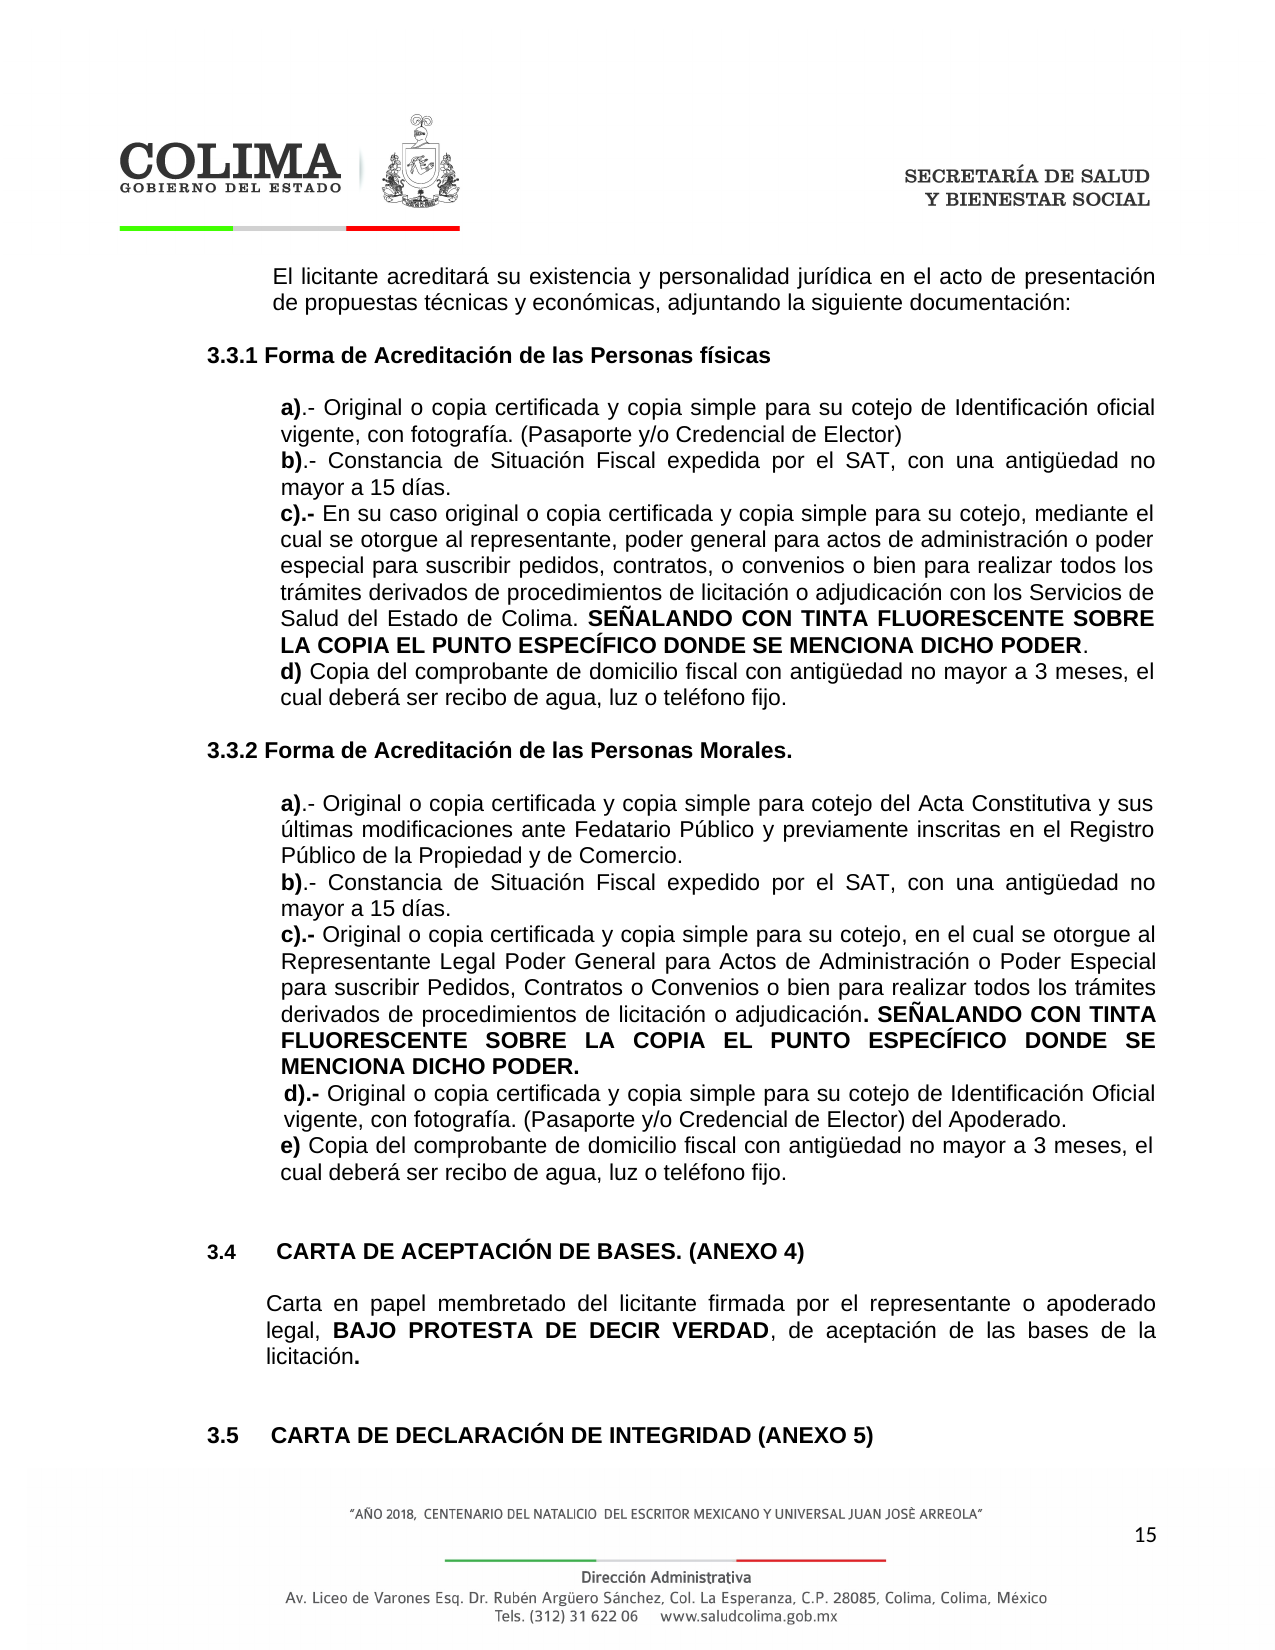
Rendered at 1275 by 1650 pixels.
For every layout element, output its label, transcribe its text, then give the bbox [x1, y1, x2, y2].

text Carta en papel membretado del licitante firmada por el representante o apoderado legal, BAJO PROTESTA DE DECIR VERDAD, de aceptación de las bases de la licitación. [266, 1290, 1157, 1369]
text e) Copia del comprobante de domicilio fiscal con antigüedad no mayor a 3 meses, el cual deberá ser recibo de agua, luz o teléfono fijo. [280, 1132, 1155, 1185]
text El licitante acreditará su existencia y personalidad jurídica en el acto de presentación de propuestas técnicas y económicas, adjuntando la siguiente documentación: [272, 263, 1157, 315]
text c).- En su caso original o copia certificada y copia simple para su cotejo, mediante el cual se otorgue al representante, poder general para actos de administración o poder especial para suscribir pedidos, contratos, o convenios o bien para realizar todos los trámites derivados de procedimientos de licitación o adjudicación con los Servicios de Salud del Estado de Colima. SEÑALANDO CON TINTA FLUORESCENTE SOBRE LA COPIA EL PUNTO ESPECÍFICO DONDE SE MENCIONA DICHO PODER. [280, 500, 1155, 658]
text 3.5 CARTA DE DECLARACIÓN DE INTEGRIDAD (ANEXO 5) [207, 1422, 1157, 1448]
text 3.3.2 Forma de Acreditación de las Personas Morales. [207, 737, 1157, 763]
text d) Copia del comprobante de domicilio fiscal con antigüedad no mayor a 3 meses, el cual deberá ser recibo de agua, luz o teléfono fijo. [280, 658, 1155, 711]
text d).- Original o copia certificada y copia simple para su cotejo de Identificación Oficial vigente, con fotografía. (Pasaporte y/o Credencial de Elector) del Apoderado. [284, 1079, 1157, 1132]
text 3.3.1 Forma de Acreditación de las Personas físicas [207, 342, 1157, 368]
text a).- Original o copia certificada y copia simple para cotejo del Acta Constitutiva y sus últimas modificaciones ante Fedatario Público y previamente inscritas en el Registro Público de la Propiedad y de Comercio. [281, 790, 1155, 869]
picture [26, 1468, 1275, 1650]
picture [3, 29, 1267, 255]
text b).- Constancia de Situación Fiscal expedida por el SAT, con una antigüedad no mayor a 15 días. [281, 447, 1157, 500]
list CARTA DE ACEPTACIÓN DE BASES. (ANEXO 4) [207, 1238, 1157, 1264]
text c).- Original o copia certificada y copia simple para su cotejo, en el cual se otorgue al Representante Legal Poder General para Actos de Administración o Poder Especial para suscribir Pedidos, Contratos o Convenios o bien para realizar todos los trámites derivados de procedimientos de licitación o adjudicación. SEÑALANDO CON TINTA FLUORESCENTE SOBRE LA COPIA EL PUNTO ESPECÍFICO DONDE SE MENCIONA DICHO PODER. [281, 921, 1157, 1079]
text a).- Original o copia certificada y copia simple para su cotejo de Identificación oficial vigente, con fotografía. (Pasaporte y/o Credencial de Elector) [281, 394, 1157, 447]
text b).- Constancia de Situación Fiscal expedido por el SAT, con una antigüedad no mayor a 15 días. [281, 869, 1157, 921]
